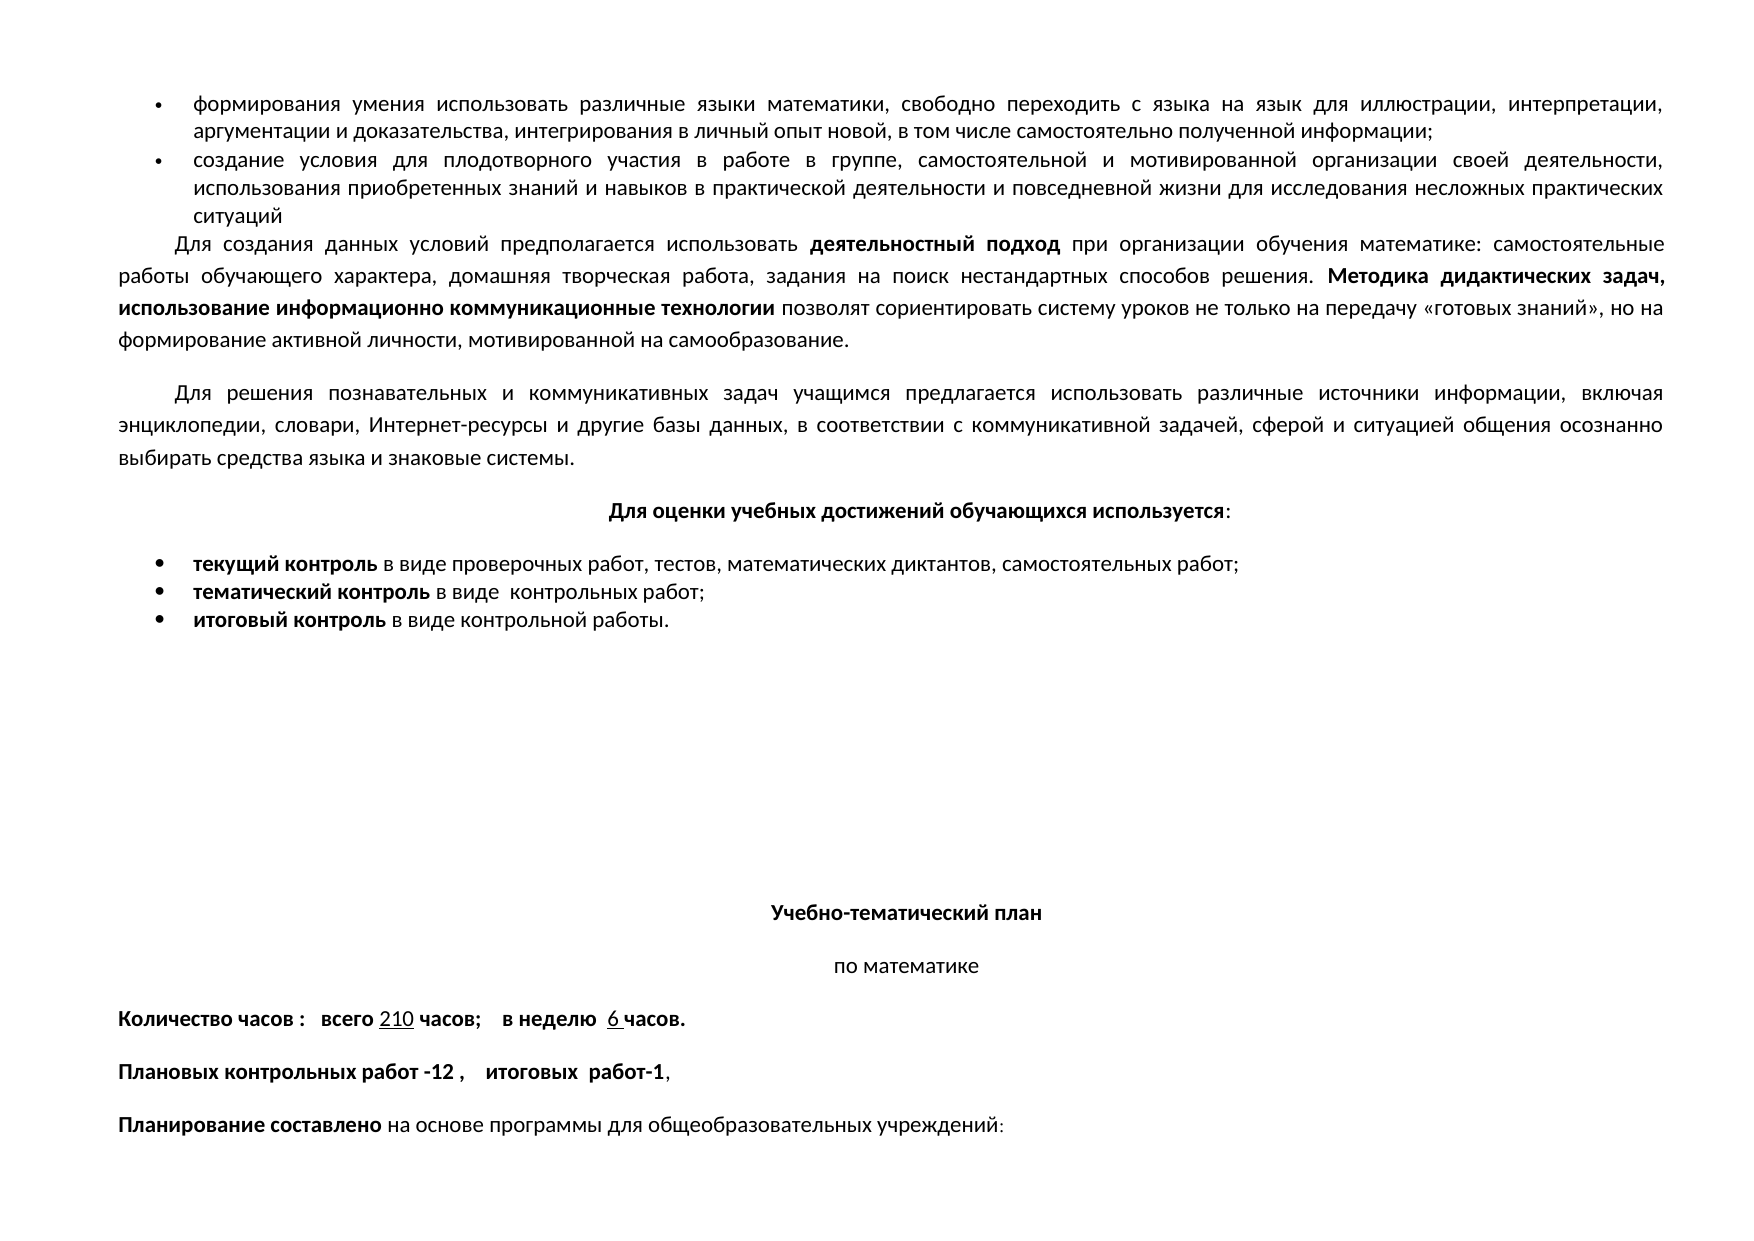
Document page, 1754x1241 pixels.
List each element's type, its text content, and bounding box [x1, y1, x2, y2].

text по математике [148, 951, 1665, 979]
text Количество часов : всего 210 часов; в неделю 6 часов. [118, 1004, 1665, 1032]
text Планирование составлено на основе программы для общеобразовательных учреждений: [118, 1110, 1665, 1138]
text Для оценки учебных достижений обучающихся используется: [118, 496, 1665, 524]
list создание условия для плодотворного участия в работе в группе, самостоятельной и мотивированной организации своей деятельности, использования приобретенных знаний и навыков в практической деятельности и повседневной жизни для исследования несложных практических ситуаций [156, 145, 1665, 229]
list тематический контроль в виде контрольных работ; [156, 577, 1665, 605]
text Плановых контрольных работ -12 , итоговых работ-1, [118, 1057, 1665, 1085]
list формирования умения использовать различные языки математики, свободно переходить с языка на язык для иллюстрации, интерпретации, аргументации и доказательства, интегрирования в личный опыт новой, в том числе самостоятельно полученной информации; [156, 89, 1665, 145]
text Учебно-тематический план [148, 898, 1665, 926]
list текущий контроль в виде проверочных работ, тестов, математических диктантов, самостоятельных работ; [156, 549, 1665, 577]
list итоговый контроль в виде контрольной работы. [156, 605, 1665, 633]
text Для решения познавательных и коммуникативных задач учащимся предлагается использовать различные источники информации, включая энциклопедии, словари, Интернет-ресурсы и другие базы данных, в соответствии с коммуникативной задачей, сферой и ситуацией общения осознанно выбирать средства языка и знаковые системы. [118, 378, 1665, 471]
text Для создания данных условий предполагается использовать деятельностный подход при организации обучения математике: самостоятельные работы обучающего характера, домашняя творческая работа, задания на поиск нестандартных способов решения. Методика дидактических задач, использование информационно коммуникационные технологии позволят сориентировать систему уроков не только на передачу «готовых знаний», но на формирование активной личности, мотивированной на самообразование. [118, 229, 1665, 353]
